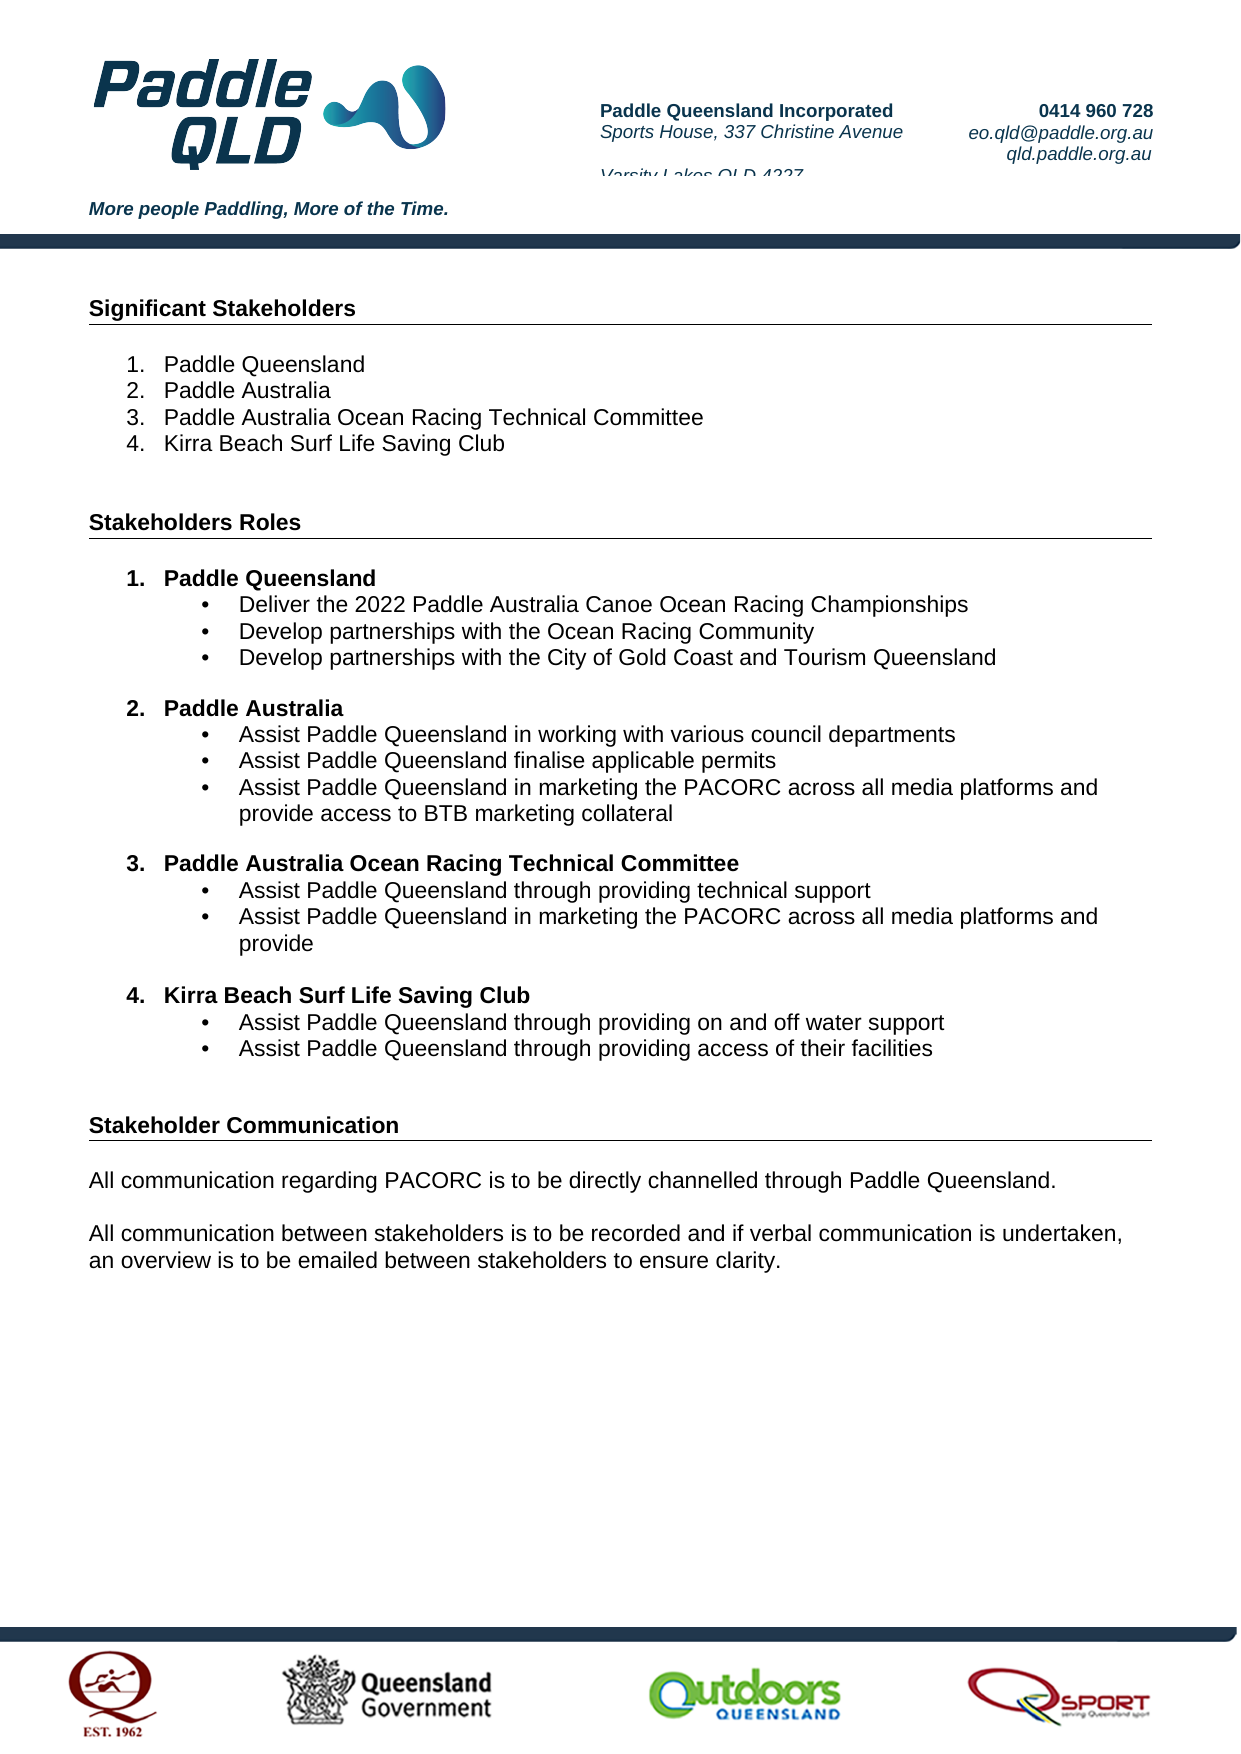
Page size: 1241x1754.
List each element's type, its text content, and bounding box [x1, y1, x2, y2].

text Stakeholders Roles [89, 509, 1152, 538]
list Paddle Australia [126, 377, 1152, 404]
list Paddle Queensland [126, 351, 1152, 377]
list Assist Paddle Queensland in marketing the PACORC across all media platforms and provide access to BTB marketing collateral [201, 774, 1152, 850]
text All communication regarding PACORC is to be directly channelled through Paddle Queensland. [89, 1167, 1152, 1194]
list Assist Paddle Queensland in marketing the PACORC across all media platforms and provide [201, 903, 1152, 956]
list Assist Paddle Queensland through providing access of their facilities [201, 1035, 1152, 1085]
list Assist Paddle Queensland through providing on and off water support [201, 1008, 1152, 1035]
text Significant Stakeholders [89, 295, 1152, 324]
list Kirra Beach Surf Life Saving Club [126, 982, 1152, 1008]
list Paddle Australia Ocean Racing Technical Committee [126, 850, 1152, 877]
text All communication between stakeholders is to be recorded and if verbal communication is undertaken, an overview is to be emailed between stakeholders to ensure clarity. [89, 1220, 1152, 1273]
list Assist Paddle Queensland finalise applicable permits [201, 747, 1152, 774]
list Paddle Queensland [126, 565, 1152, 591]
list Paddle Australia [126, 694, 1152, 721]
list Deliver the 2022 Paddle Australia Canoe Ocean Racing Championships [201, 591, 1152, 618]
picture [93, 59, 446, 170]
picture [0, 1627, 1237, 1747]
text Stakeholder Communication [89, 1112, 1152, 1140]
list Assist Paddle Queensland through providing technical support [201, 877, 1152, 903]
list Kirra Beach Surf Life Saving Club [126, 430, 1152, 457]
list Paddle Australia Ocean Racing Technical Committee [126, 404, 1152, 430]
list Develop partnerships with the City of Gold Coast and Tourism Queensland [201, 644, 1152, 694]
list Develop partnerships with the Ocean Racing Community [201, 618, 1152, 644]
list Assist Paddle Queensland in working with various council departments [201, 721, 1152, 747]
picture [0, 234, 1241, 254]
